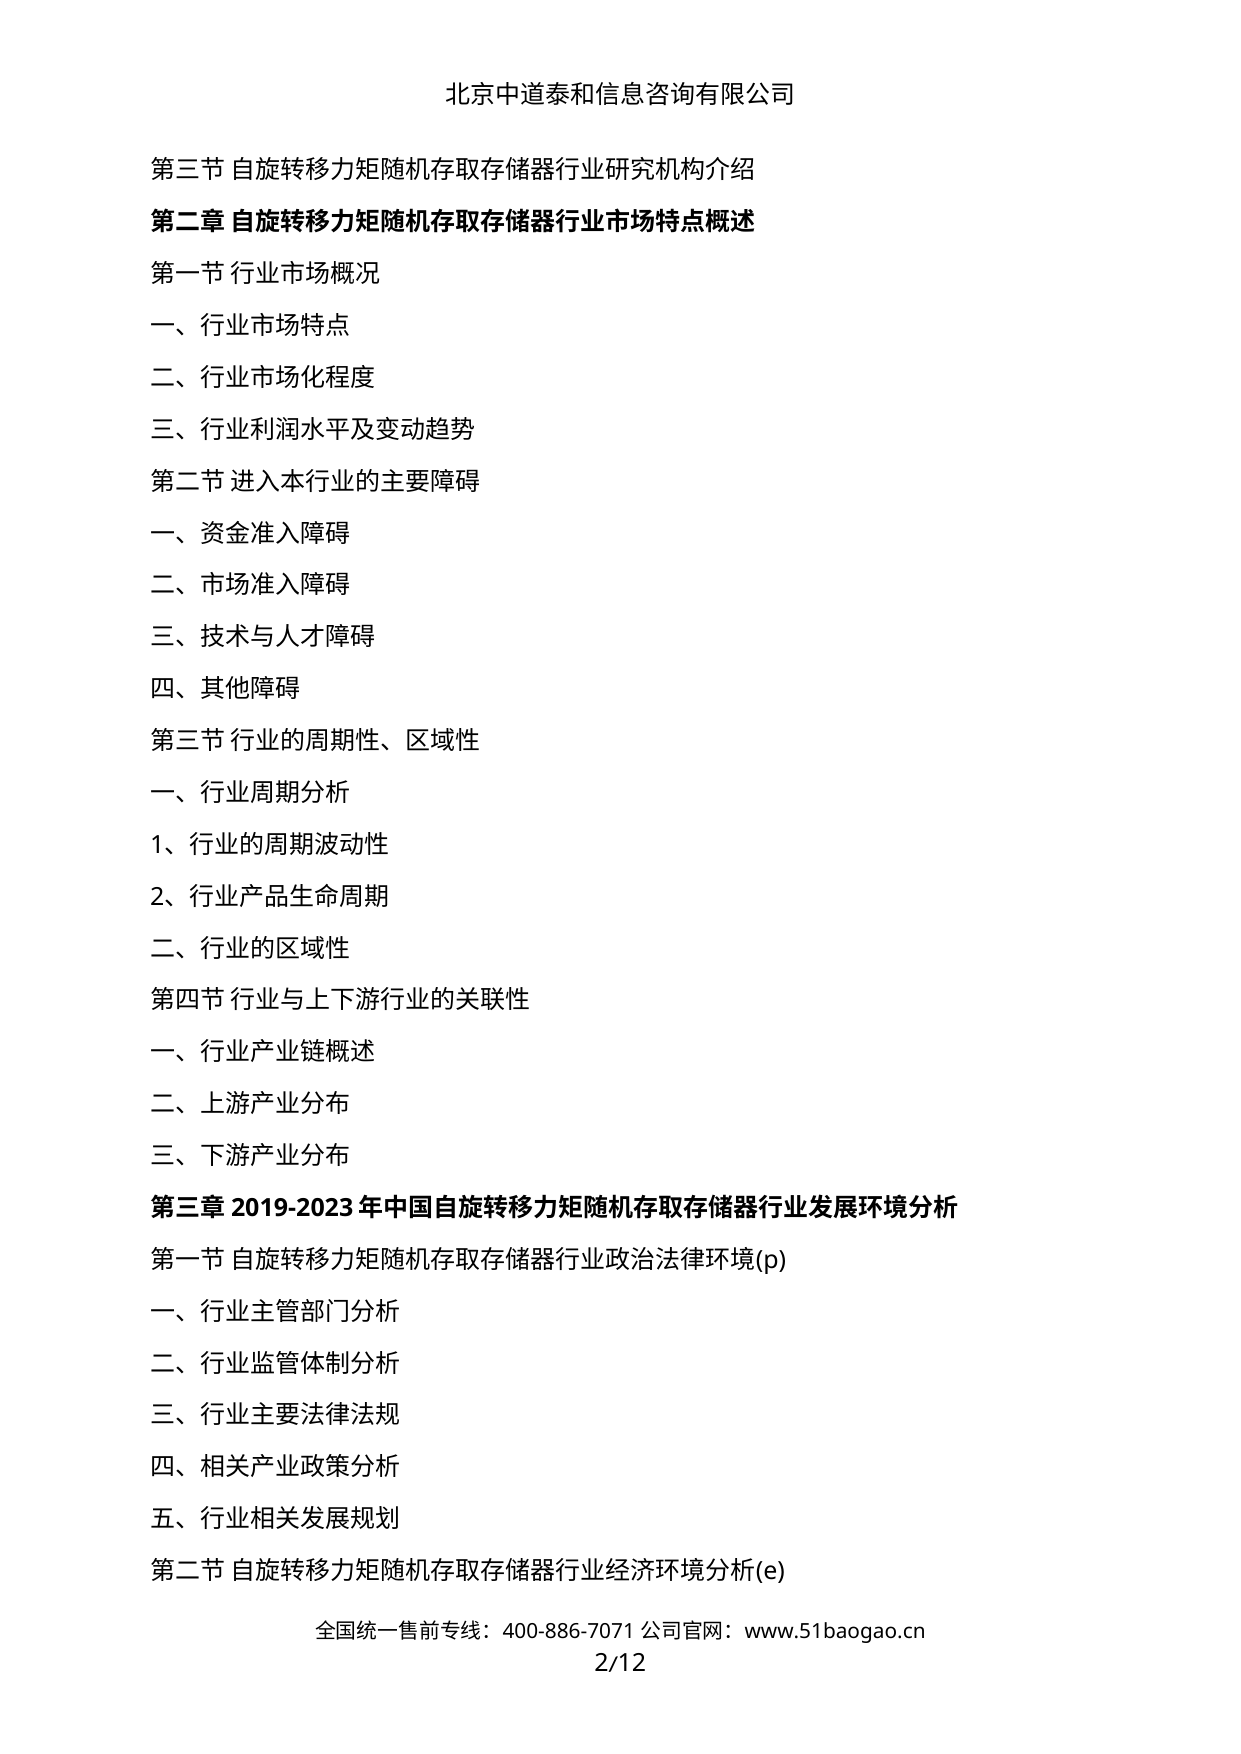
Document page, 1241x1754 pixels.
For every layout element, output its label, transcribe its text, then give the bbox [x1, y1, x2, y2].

text 四、其他障碍 [150, 669, 1090, 705]
text 二、行业的区域性 [150, 928, 1090, 964]
text 第一节 行业市场概况 [150, 254, 1090, 290]
text 一、行业周期分析 [150, 772, 1090, 809]
text 二、上游产业分布 [150, 1084, 1090, 1120]
text 四、相关产业政策分析 [150, 1447, 1090, 1483]
text 一、行业产业链概述 [150, 1032, 1090, 1068]
text 二、行业监管体制分析 [150, 1343, 1090, 1379]
text 三、行业主要法律法规 [150, 1395, 1090, 1431]
text 第一节 自旋转移力矩随机存取存储器行业政治法律环境(p) [150, 1239, 1090, 1276]
text 第三章 2019-2023年中国自旋转移力矩随机存取存储器行业发展环境分析 [150, 1187, 1090, 1224]
text 第四节 行业与上下游行业的关联性 [150, 980, 1090, 1016]
text 三、技术与人才障碍 [150, 617, 1090, 653]
text 第二节 自旋转移力矩随机存取存储器行业经济环境分析(e) [150, 1551, 1090, 1587]
text 第二节 进入本行业的主要障碍 [150, 461, 1090, 497]
text 1、行业的周期波动性 [150, 824, 1090, 861]
text 第三节 行业的周期性、区域性 [150, 721, 1090, 757]
text 五、行业相关发展规划 [150, 1499, 1090, 1535]
text 第三节 自旋转移力矩随机存取存储器行业研究机构介绍 [150, 150, 1090, 186]
text 三、下游产业分布 [150, 1136, 1090, 1172]
text 二、行业市场化程度 [150, 357, 1090, 394]
text 一、资金准入障碍 [150, 513, 1090, 549]
text 2、行业产品生命周期 [150, 876, 1090, 912]
text 三、行业利润水平及变动趋势 [150, 409, 1090, 446]
text 第二章 自旋转移力矩随机存取存储器行业市场特点概述 [150, 202, 1090, 238]
text 一、行业主管部门分析 [150, 1291, 1090, 1327]
text 二、市场准入障碍 [150, 565, 1090, 601]
text 一、行业市场特点 [150, 306, 1090, 342]
